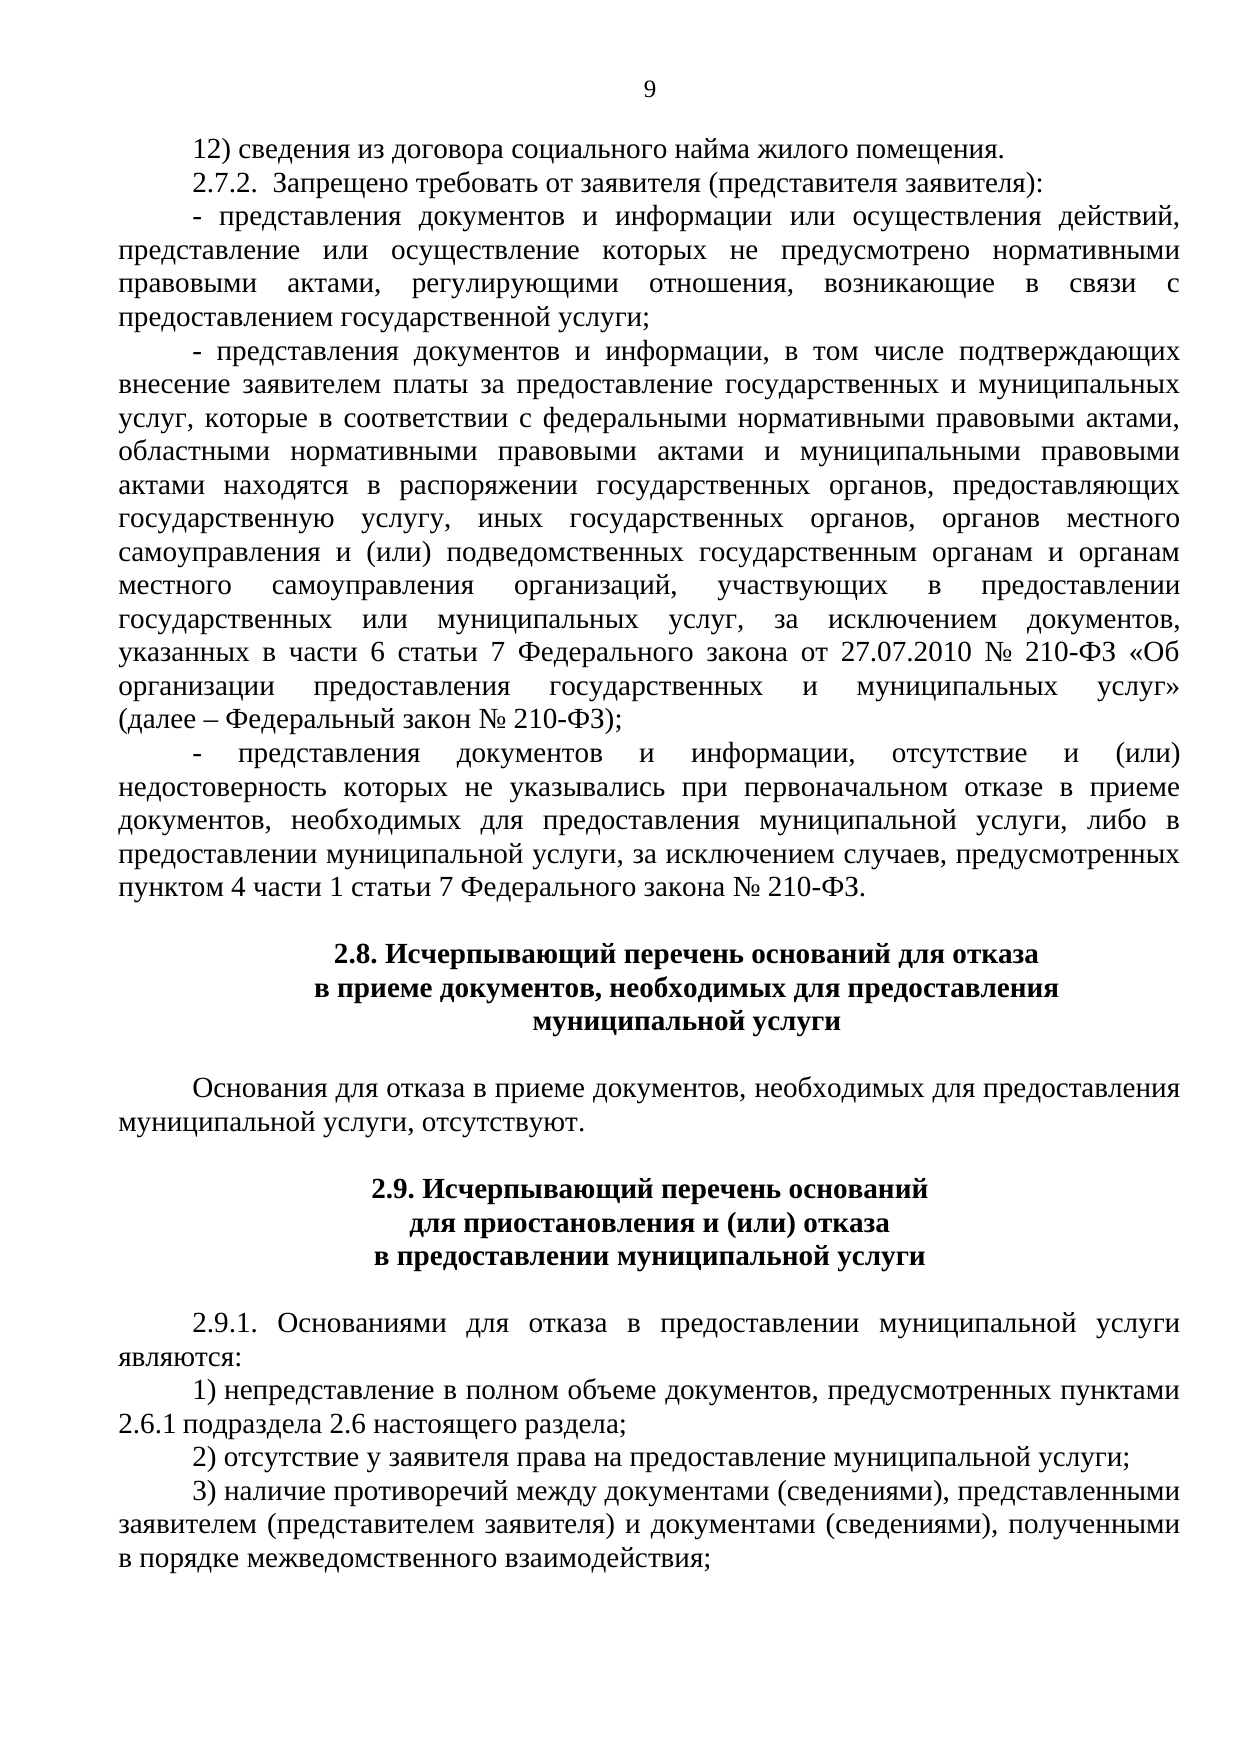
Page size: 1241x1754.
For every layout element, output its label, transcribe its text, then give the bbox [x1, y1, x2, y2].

text 2.8. Исчерпывающий перечень оснований для отказа [118, 936, 1181, 970]
text в предоставлении муниципальной услуги [118, 1238, 1181, 1272]
text 2) отсутствие у заявителя права на предоставление муниципальной услуги; [118, 1439, 1181, 1473]
text для приостановления и (или) отказа [118, 1205, 1181, 1238]
text Основания для отказа в приеме документов, необходимых для предоставления муниципальной услуги, отсутствуют. [118, 1071, 1181, 1138]
text 1) непредставление в полном объеме документов, предусмотренных пунктами 2.6.1 подраздела 2.6 настоящего раздела; [118, 1372, 1181, 1439]
text - представления документов и информации или осуществления действий, представление или осуществление которых не предусмотрено нормативными правовыми актами, регулирующими отношения, возникающие в связи с предоставлением государственной услуги; [118, 198, 1181, 333]
text - представления документов и информации, в том числе подтверждающих внесение заявителем платы за предоставление государственных и муниципальных услуг, которые в соответствии с федеральными нормативными правовыми актами, областными нормативными правовыми актами и муниципальными правовыми актами находятся в распоряжении государственных органов, предоставляющих государственную услугу, иных государственных органов, органов местного самоуправления и (или) подведомственных государственным органам и органам местного самоуправления организаций, участвующих в предоставлении государственных или муниципальных услуг, за исключением документов, указанных в части 6 статьи 7 Федерального закона от 27.07.2010 № 210-ФЗ «Об организации предоставления государственных и муниципальных услуг» (далее – Федеральный закон № 210-ФЗ); [118, 333, 1181, 735]
text 2.7.2. Запрещено требовать от заявителя (представителя заявителя): [118, 165, 1181, 198]
text муниципальной услуги [118, 1003, 1181, 1037]
text 2.9. Исчерпывающий перечень оснований [118, 1171, 1181, 1205]
text 3) наличие противоречий между документами (сведениями), представленными заявителем (представителем заявителя) и документами (сведениями), полученными в порядке межведомственного взаимодействия; [118, 1473, 1181, 1574]
text 12) сведения из договора социального найма жилого помещения. [118, 131, 1181, 165]
text в приеме документов, необходимых для предоставления [118, 970, 1181, 1003]
text - представления документов и информации, отсутствие и (или) недостоверность которых не указывались при первоначальном отказе в приеме документов, необходимых для предоставления муниципальной услуги, либо в предоставлении муниципальной услуги, за исключением случаев, предусмотренных пунктом 4 части 1 статьи 7 Федерального закона № 210-ФЗ. [118, 735, 1181, 903]
text 2.9.1. Основаниями для отказа в предоставлении муниципальной услуги являются: [118, 1305, 1181, 1372]
